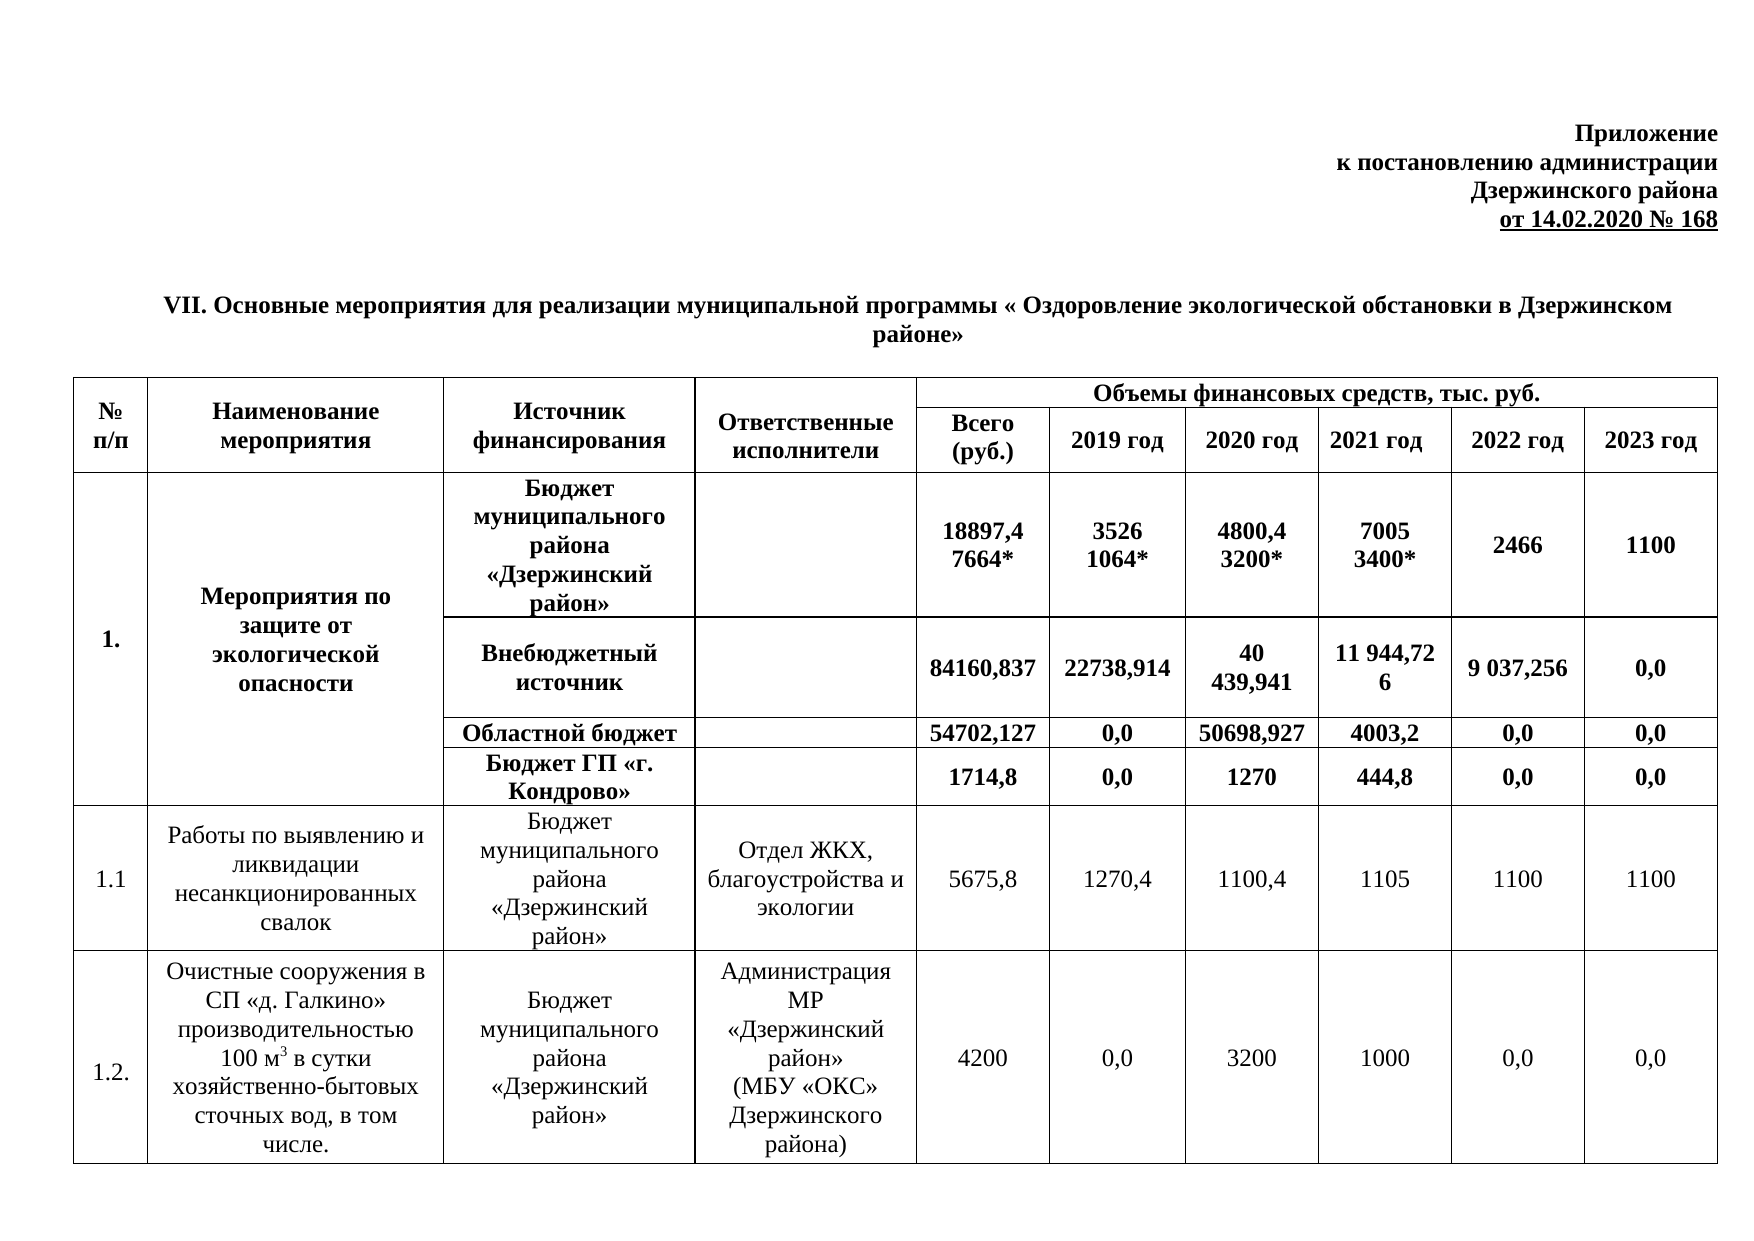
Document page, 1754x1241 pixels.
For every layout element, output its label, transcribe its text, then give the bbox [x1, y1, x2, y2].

table_cell 1270 [1186, 748, 1318, 805]
table_cell 40 439,941 [1186, 618, 1318, 717]
table_cell 1100 [1585, 806, 1717, 950]
table_cell 1100 [1452, 806, 1584, 950]
table_cell 2022 год [1452, 408, 1584, 472]
table_header Источник финансирования [444, 378, 694, 472]
table_cell Областной бюджет [444, 718, 694, 747]
table_cell Всего (руб.) [917, 408, 1049, 472]
table_cell [696, 748, 916, 805]
table_cell 1.2. [74, 951, 147, 1163]
table_cell 1105 [1319, 806, 1451, 950]
table_cell 444,8 [1319, 748, 1451, 805]
table_cell 4200 [917, 951, 1049, 1163]
table_header Наименование мероприятия [148, 378, 443, 472]
table_cell 1100,4 [1186, 806, 1318, 950]
table_cell 3200 [1186, 951, 1318, 1163]
table_cell 4800,4 3200* [1186, 473, 1318, 616]
table_cell 0,0 [1585, 748, 1717, 805]
table_cell 5675,8 [917, 806, 1049, 950]
table_cell Мероприятия по защите от экологической опасности [148, 473, 443, 805]
table_cell Бюджет муниципального района «Дзержинский район» [444, 806, 694, 950]
table_cell 2021 год [1319, 408, 1451, 472]
table_cell 2020 год [1186, 408, 1318, 472]
table_cell 2466 [1452, 473, 1584, 616]
table_cell 1100 [1585, 473, 1717, 616]
table_cell 1. [74, 473, 147, 805]
table_cell 2023 год [1585, 408, 1717, 472]
table_cell 0,0 [1585, 951, 1717, 1163]
table_cell 54702,127 [917, 718, 1049, 747]
text от 14.02.2020 № 168 [118, 204, 1718, 233]
text Приложение [118, 118, 1718, 147]
table_cell 2019 год [1050, 408, 1185, 472]
table_cell 0,0 [1050, 718, 1185, 747]
table_cell 1714,8 [917, 748, 1049, 805]
table_cell 0,0 [1452, 748, 1584, 805]
table_cell Работы по выявлению и ликвидации несанкционированных свалок [148, 806, 443, 950]
table_cell Бюджет ГП «г. Кондрово» [444, 748, 694, 805]
table_cell 0,0 [1585, 718, 1717, 747]
table_cell 18897,4 7664* [917, 473, 1049, 616]
table_header № п/п [74, 378, 147, 472]
table_cell Администрация МР «Дзержинский район» (МБУ «ОКС» Дзержинского района) [696, 951, 916, 1163]
text к постановлению администрации [118, 147, 1718, 176]
table_cell 9 037,256 [1452, 618, 1584, 717]
table_cell [696, 718, 916, 747]
table_cell Отдел ЖКХ, благоустройства и экологии [696, 806, 916, 950]
table_cell 1.1 [74, 806, 147, 950]
table_cell Очистные сооружения в СП «д. Галкино» производительностью 100 м3 в сутки хозяйственно-бытовых сточных вод, в том числе. [148, 951, 443, 1163]
table_cell [696, 618, 916, 717]
table_cell 4003,2 [1319, 718, 1451, 747]
table_cell Бюджет муниципального района «Дзержинский район» [444, 951, 694, 1163]
table_cell [696, 473, 916, 616]
table_cell 0,0 [1050, 951, 1185, 1163]
table_cell 0,0 [1585, 618, 1717, 717]
table_cell 7005 3400* [1319, 473, 1451, 616]
table_cell 1000 [1319, 951, 1451, 1163]
table_cell Внебюджетный источник [444, 618, 694, 717]
table_cell 0,0 [1050, 748, 1185, 805]
table_cell 50698,927 [1186, 718, 1318, 747]
table_cell 3526 1064* [1050, 473, 1185, 616]
table_cell 0,0 [1452, 951, 1584, 1163]
table_cell 1270,4 [1050, 806, 1185, 950]
table_header Объемы финансовых средств, тыс. руб. [917, 378, 1717, 407]
table_cell 11 944,726 [1319, 618, 1451, 717]
table_header Ответственные исполнители [696, 378, 916, 472]
text VII. Основные мероприятия для реализации муниципальной программы « Оздоровление экологической обстановки в Дзержинском районе» [118, 291, 1718, 348]
table_cell Бюджет муниципального района «Дзержинский район» [444, 473, 694, 616]
table_cell 22738,914 [1050, 618, 1185, 717]
table_cell 84160,837 [917, 618, 1049, 717]
table_cell 0,0 [1452, 718, 1584, 747]
text Дзержинского района [118, 176, 1718, 204]
